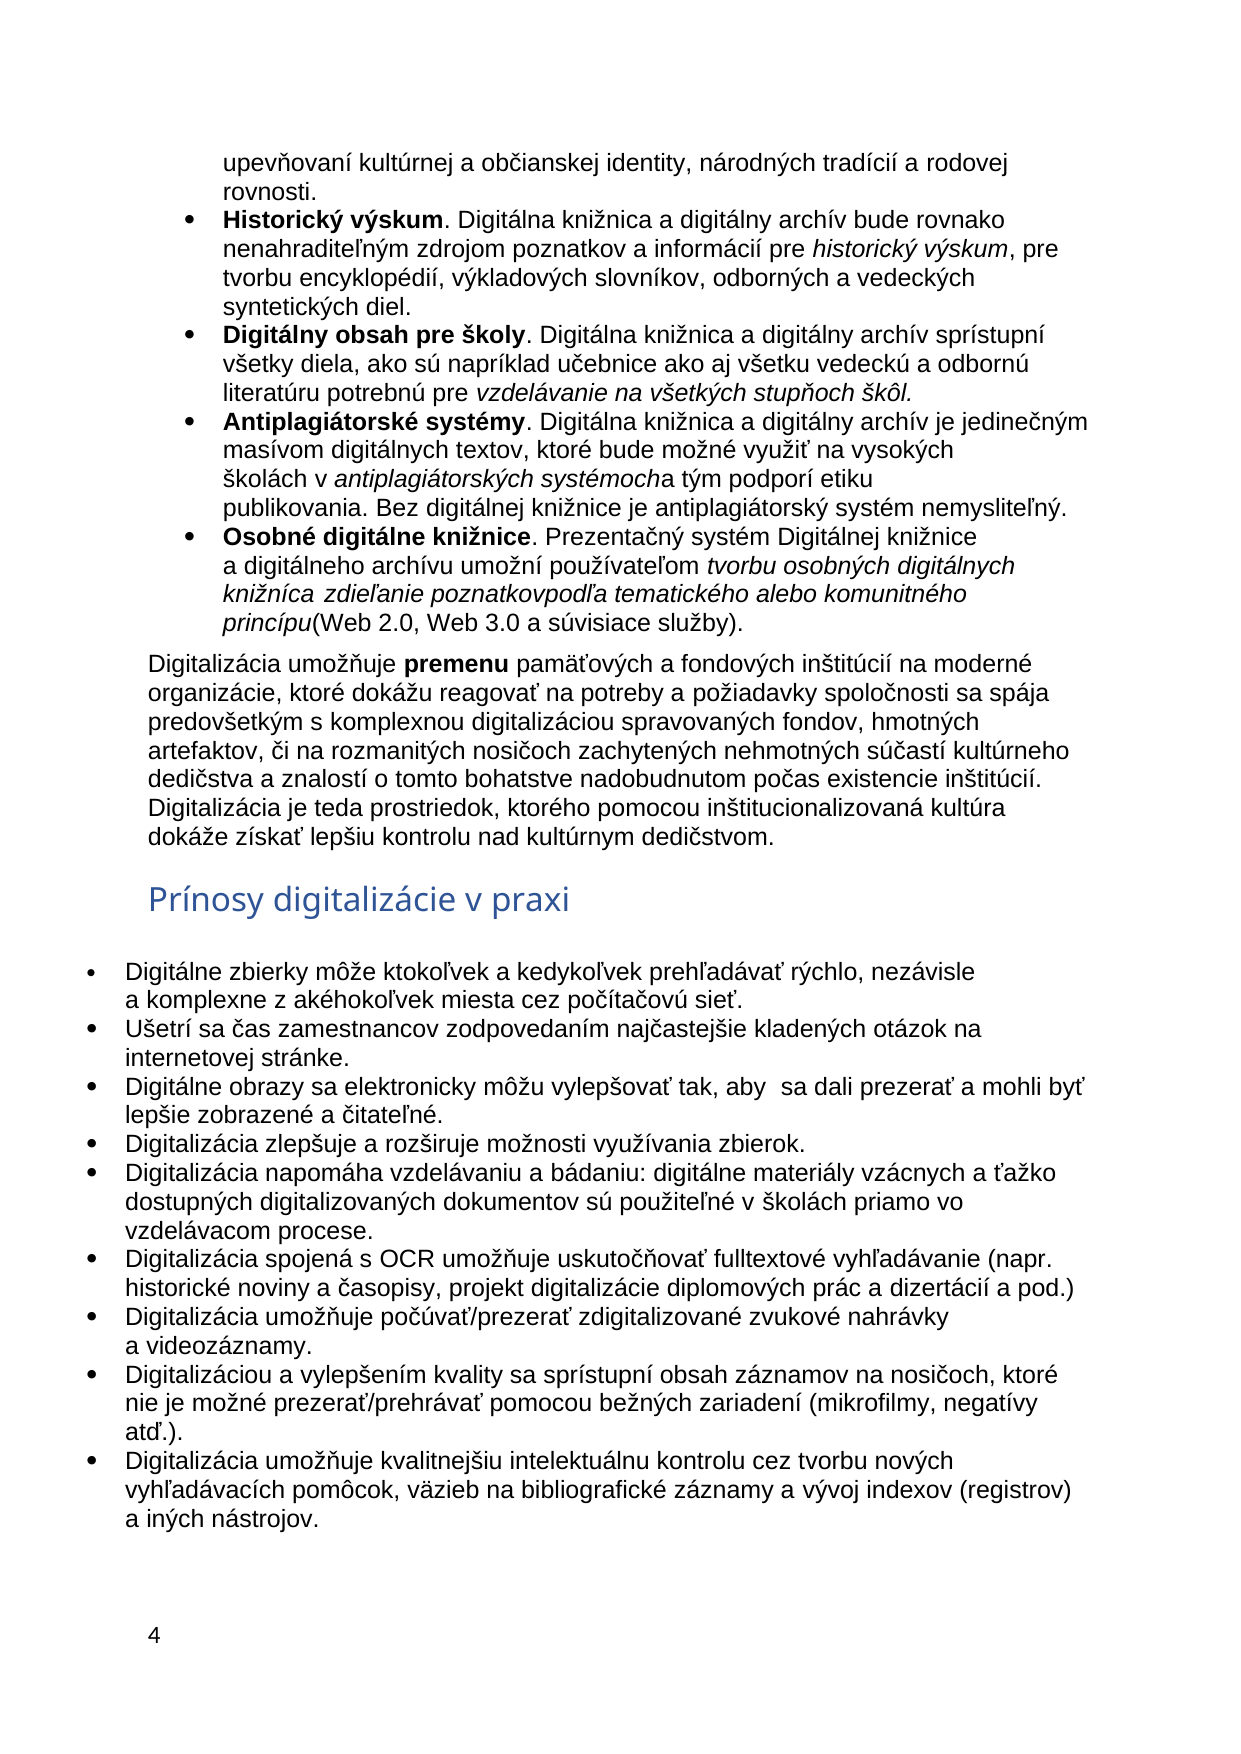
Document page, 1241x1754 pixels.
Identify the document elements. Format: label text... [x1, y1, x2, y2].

list Digitalizácia umožňuje počúvať/prezerať zdigitalizované zvukové nahrávky a videozáznamy. [87, 1302, 1092, 1359]
list Digitálne obrazy sa elektronicky môžu vylepšovať tak, aby sa dali prezerať a mohli byť lepšie zobrazené a čitateľné. [87, 1072, 1092, 1129]
list Digitálne zbierky môže ktokoľvek a kedykoľvek prehľadávať rýchlo, nezávisle a komplexne z akéhokoľvek miesta cez počítačovú sieť. [87, 956, 1092, 1014]
list Antiplagiátorské systémy. Digitálna knižnica a digitálny archív je jedinečným masívom digitálnych textov, ktoré bude možné využiť na vysokých školách v antiplagiátorských systémocha tým podporí etiku publikovania. Bez digitálnej knižnice je antiplagiátorský systém nemysliteľný. [185, 407, 1092, 522]
list Digitalizácia umožňuje kvalitnejšiu intelektuálnu kontrolu cez tvorbu nových vyhľadávacích pomôcok, väzieb na bibliografické záznamy a vývoj indexov (registrov) a iných nástrojov. [87, 1446, 1092, 1532]
list Digitalizácia spojená s OCR umožňuje uskutočňovať fulltextové vyhľadávanie (napr. historické noviny a časopisy, projekt digitalizácie diplomových prác a dizertácií a pod.) [87, 1244, 1092, 1302]
list Ušetrí sa čas zamestnancov zodpovedaním najčastejšie kladených otázok na internetovej stránke. [87, 1014, 1092, 1072]
list Digitálny obsah pre školy. Digitálna knižnica a digitálny archív sprístupní všetky diela, ako sú napríklad učebnice ako aj všetku vedeckú a odbornú literatúru potrebnú pre vzdelávanie na všetkých stupňoch škôl. [185, 320, 1092, 407]
text Digitalizácia umožňuje premenu pamäťových a fondových inštitúcií na moderné organizácie, ktoré dokážu reagovať na potreby a požiadavky spoločnosti sa spája predovšetkým s komplexnou digitalizáciou spravovaných fondov, hmotných artefaktov, či na rozmanitých nosičoch zachytených nehmotných súčastí kultúrneho dedičstva a znalostí o tomto bohatstve nadobudnutom počas existencie inštitúcií. Digitalizácia je teda prostriedok, ktorého pomocou inštitucionalizovaná kultúra dokáže získať lepšiu kontrolu nad kultúrnym dedičstvom. [148, 649, 1092, 851]
list Osobné digitálne knižnice. Prezentačný systém Digitálnej knižnice a digitálneho archívu umožní používateľom tvorbu osobných digitálnych knižníca zdieľanie poznatkovpodľa tematického alebo komunitného princípu(Web 2.0, Web 3.0 a súvisiace služby). [185, 522, 1092, 637]
list Digitalizácia napomáha vzdelávaniu a bádaniu: digitálne materiály vzácnych a ťažko dostupných digitalizovaných dokumentov sú použiteľné v školách priamo vo vzdelávacom procese. [87, 1158, 1092, 1244]
list Digitalizáciou a vylepšením kvality sa sprístupní obsah záznamov na nosičoch, ktoré nie je možné prezerať/prehrávať pomocou bežných zariadení (mikrofilmy, negatívy atď.). [87, 1359, 1092, 1446]
list Historický výskum. Digitálna knižnica a digitálny archív bude rovnako nenahraditeľným zdrojom poznatkov a informácií pre historický výskum, pre tvorbu encyklopédií, výkladových slovníkov, odborných a vedeckých syntetických diel. [185, 205, 1092, 320]
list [185, 148, 1092, 205]
subtitle Prínosy digitalizácie v praxi [148, 876, 1092, 921]
list Digitalizácia zlepšuje a rozširuje možnosti využívania zbierok. [87, 1129, 1092, 1158]
